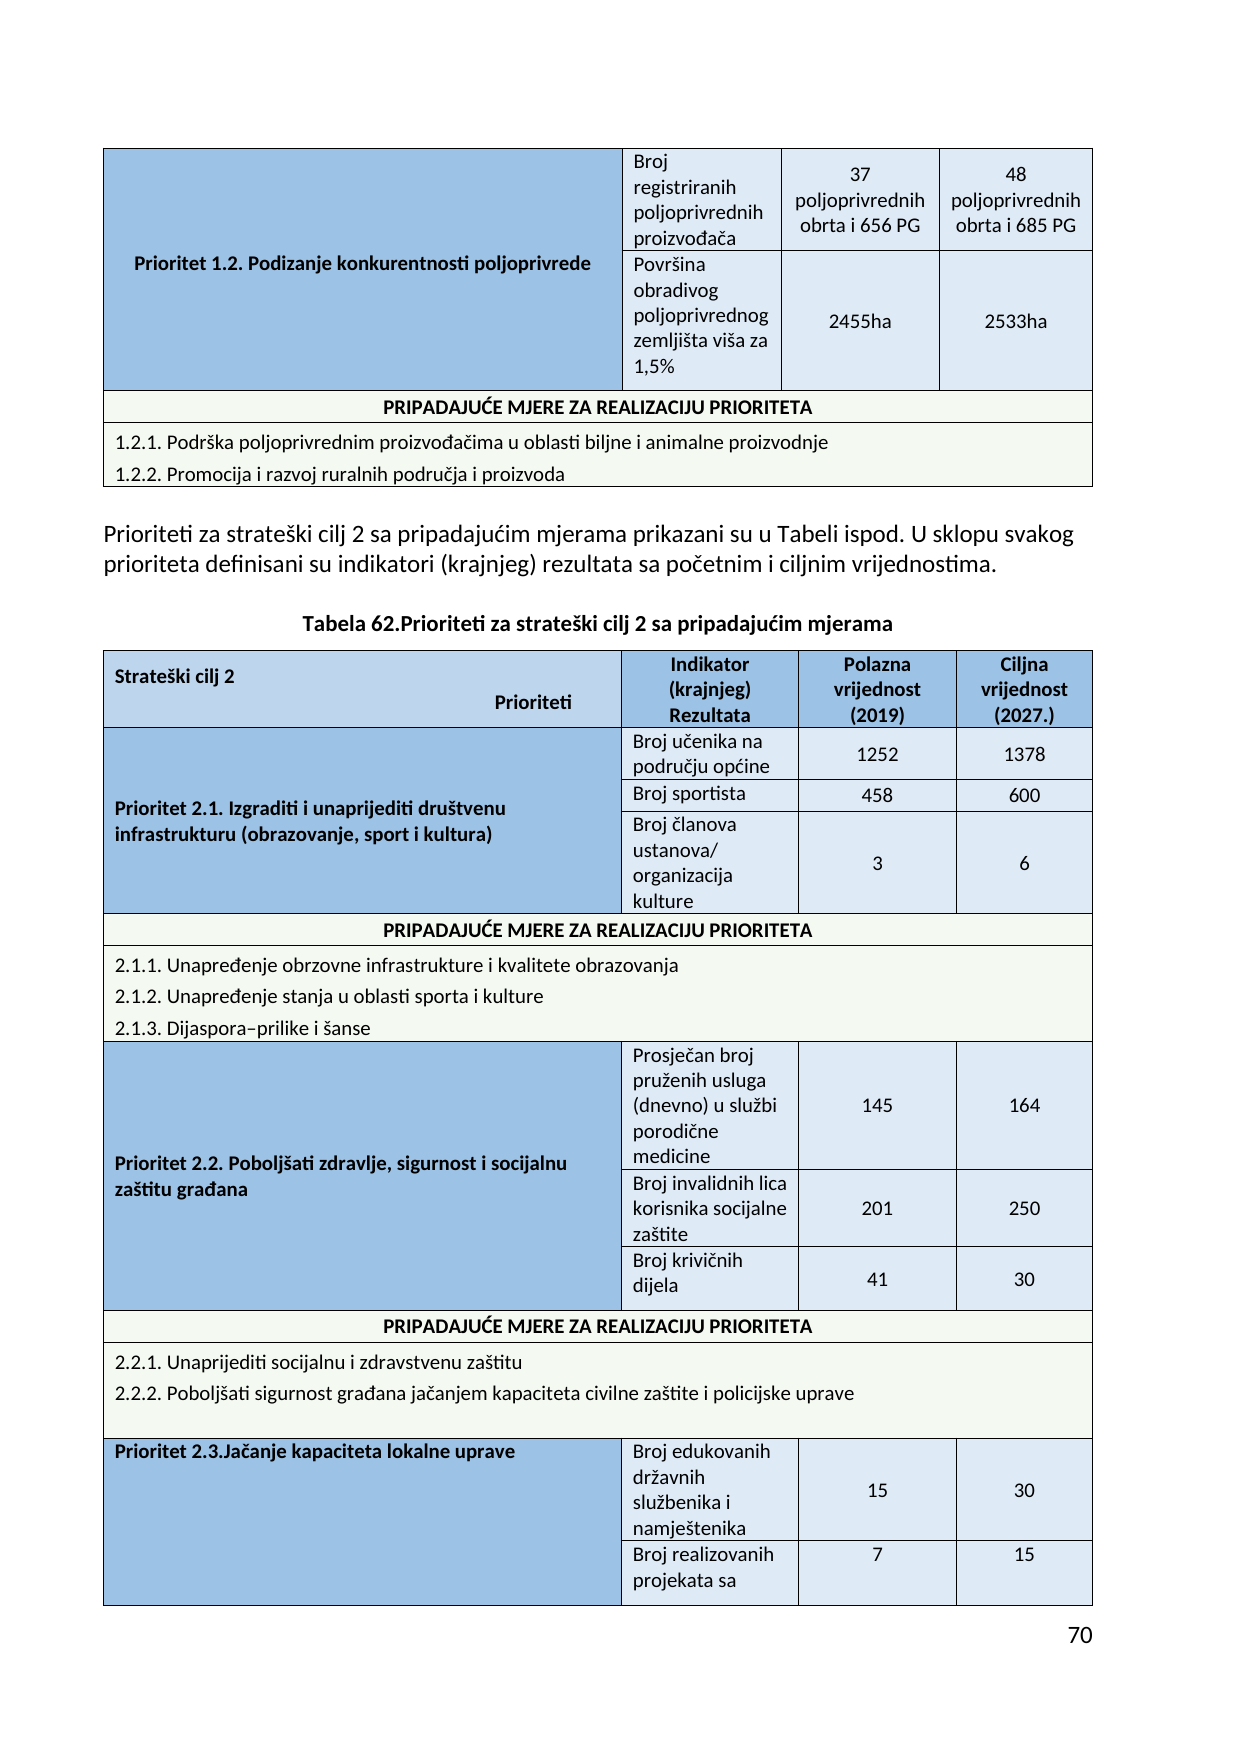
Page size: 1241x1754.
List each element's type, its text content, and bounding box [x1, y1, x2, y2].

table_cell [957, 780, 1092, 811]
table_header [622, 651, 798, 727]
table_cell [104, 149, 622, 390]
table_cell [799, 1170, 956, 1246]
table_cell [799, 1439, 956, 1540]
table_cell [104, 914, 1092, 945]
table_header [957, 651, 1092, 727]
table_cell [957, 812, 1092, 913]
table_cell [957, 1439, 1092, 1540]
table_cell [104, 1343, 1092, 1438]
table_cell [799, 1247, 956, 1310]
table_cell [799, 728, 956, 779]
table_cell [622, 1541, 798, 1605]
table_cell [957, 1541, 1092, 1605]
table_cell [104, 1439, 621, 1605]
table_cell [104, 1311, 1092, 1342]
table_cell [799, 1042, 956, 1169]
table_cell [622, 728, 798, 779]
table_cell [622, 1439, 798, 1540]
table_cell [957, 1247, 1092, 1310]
text Prioriteti za strateški cilj 2 sa pripadajućim mjerama prikazani su u Tabeli ispod. U sklopu svakog prioriteta definisani su indikatori (krajnjeg) rezultata sa početnim i ciljnim vrijednostima. [103, 518, 1092, 579]
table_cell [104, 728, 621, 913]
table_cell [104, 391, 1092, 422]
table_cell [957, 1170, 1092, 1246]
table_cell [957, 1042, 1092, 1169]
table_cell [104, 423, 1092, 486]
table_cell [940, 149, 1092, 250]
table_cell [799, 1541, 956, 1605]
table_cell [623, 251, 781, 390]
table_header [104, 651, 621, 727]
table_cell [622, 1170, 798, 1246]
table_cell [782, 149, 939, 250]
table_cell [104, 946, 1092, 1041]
text Tabela 62.Prioriteti za strateški cilj 2 sa pripadajućim mjerama [103, 609, 1092, 637]
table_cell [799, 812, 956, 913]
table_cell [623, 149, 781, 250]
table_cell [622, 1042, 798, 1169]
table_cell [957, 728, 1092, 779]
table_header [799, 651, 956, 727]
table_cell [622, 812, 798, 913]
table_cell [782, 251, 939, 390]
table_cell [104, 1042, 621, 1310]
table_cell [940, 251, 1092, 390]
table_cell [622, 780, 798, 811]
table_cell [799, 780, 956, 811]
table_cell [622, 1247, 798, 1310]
